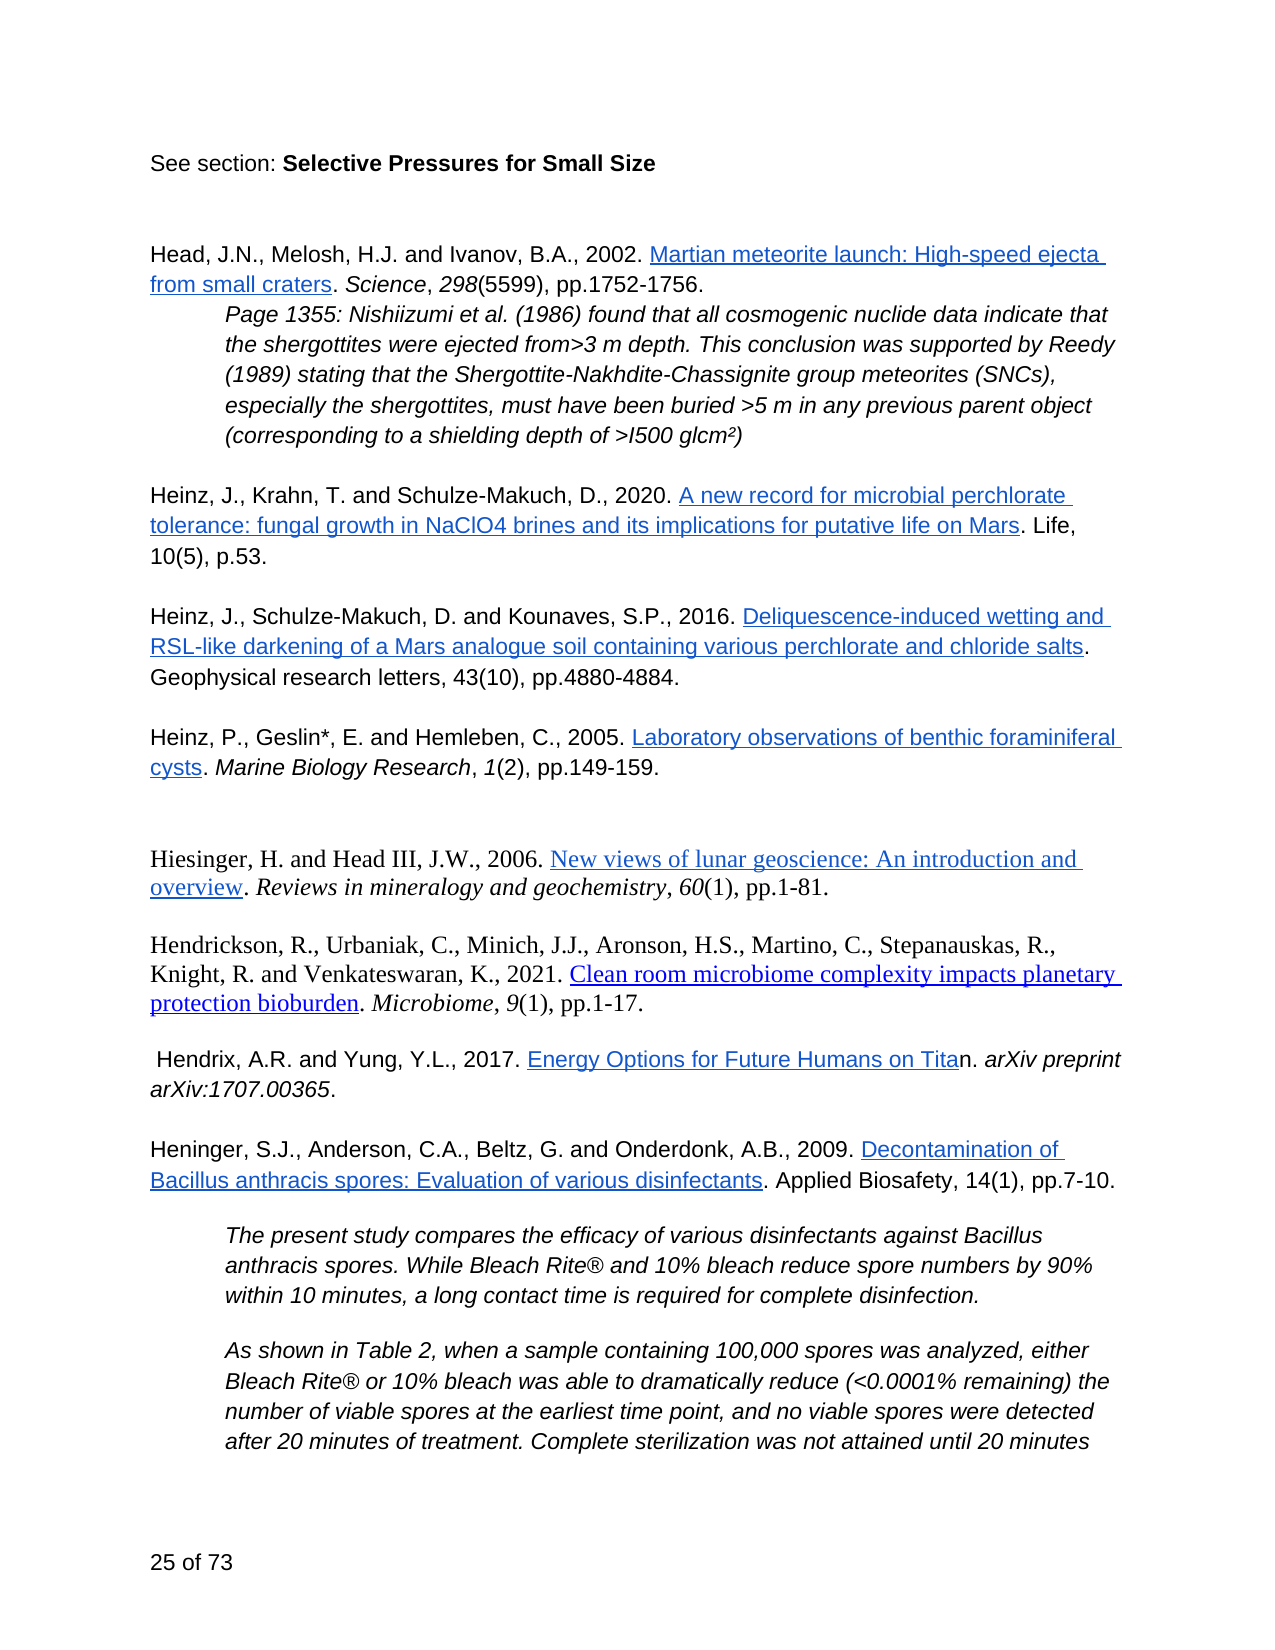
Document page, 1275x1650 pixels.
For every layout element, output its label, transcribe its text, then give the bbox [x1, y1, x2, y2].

text Hiesinger, H. and Head III, J.W., 2006. New views of lunar geoscience: An introduction and overview. Reviews in mineralogy and geochemistry, 60(1), pp.1-81. [150, 844, 1125, 901]
text Hendrickson, R., Urbaniak, C., Minich, J.J., Aronson, H.S., Martino, C., Stepanauskas, R., Knight, R. and Venkateswaran, K., 2021. Clean room microbiome complexity impacts planetary protection bioburden. Microbiome, 9(1), pp.1-17. [150, 930, 1125, 1017]
text Heninger, S.J., Anderson, C.A., Beltz, G. and Onderdonk, A.B., 2009. Decontamination of Bacillus anthracis spores: Evaluation of various disinfectants. Applied Biosafety, 14(1), pp.7-10. [150, 1136, 1125, 1193]
text Hendrix, A.R. and Yung, Y.L., 2017. Energy Options for Future Humans on Titan. arXiv preprint arXiv:1707.00365. [150, 1046, 1125, 1102]
text Heinz, J., Krahn, T. and Schulze-Makuch, D., 2020. A new record for microbial perchlorate tolerance: fungal growth in NaClO4 brines and its implications for putative life on Mars. Life, 10(5), p.53. [150, 482, 1125, 569]
text Heinz, J., Schulze‐Makuch, D. and Kounaves, S.P., 2016. Deliquescence-induced wetting and RSL-like darkening of a Mars analogue soil containing various perchlorate and chloride salts. Geophysical research letters, 43(10), pp.4880-4884. [150, 603, 1125, 690]
text See section: Selective Pressures for Small Size [150, 150, 1125, 176]
text Head, J.N., Melosh, H.J. and Ivanov, B.A., 2002. Martian meteorite launch: High-speed ejecta from small craters. Science, 298(5599), pp.1752-1756. [150, 241, 1125, 297]
text Heinz, P., Geslin*, E. and Hemleben, C., 2005. Laboratory observations of benthic foraminiferal cysts. Marine Biology Research, 1(2), pp.149-159. [150, 724, 1125, 781]
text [225, 1337, 1125, 1454]
text Page 1355: Nishiizumi et al. (1986) found that all cosmogenic nuclide data indicate that the shergottites were ejected from>3 m depth. This conclusion was supported by Reedy (1989) stating that the Shergottite-Nakhdite-Chassignite group meteorites (SNCs), especially the shergottites, must have been buried >5 m in any previous parent object (corresponding to a shielding depth of >I500 glcm²) [225, 301, 1125, 448]
text The present study compares the efficacy of various disinfectants against Bacillus anthracis spores. While Bleach Rite® and 10% bleach reduce spore numbers by 90% within 10 minutes, a long contact time is required for complete disinfection. [225, 1222, 1125, 1309]
